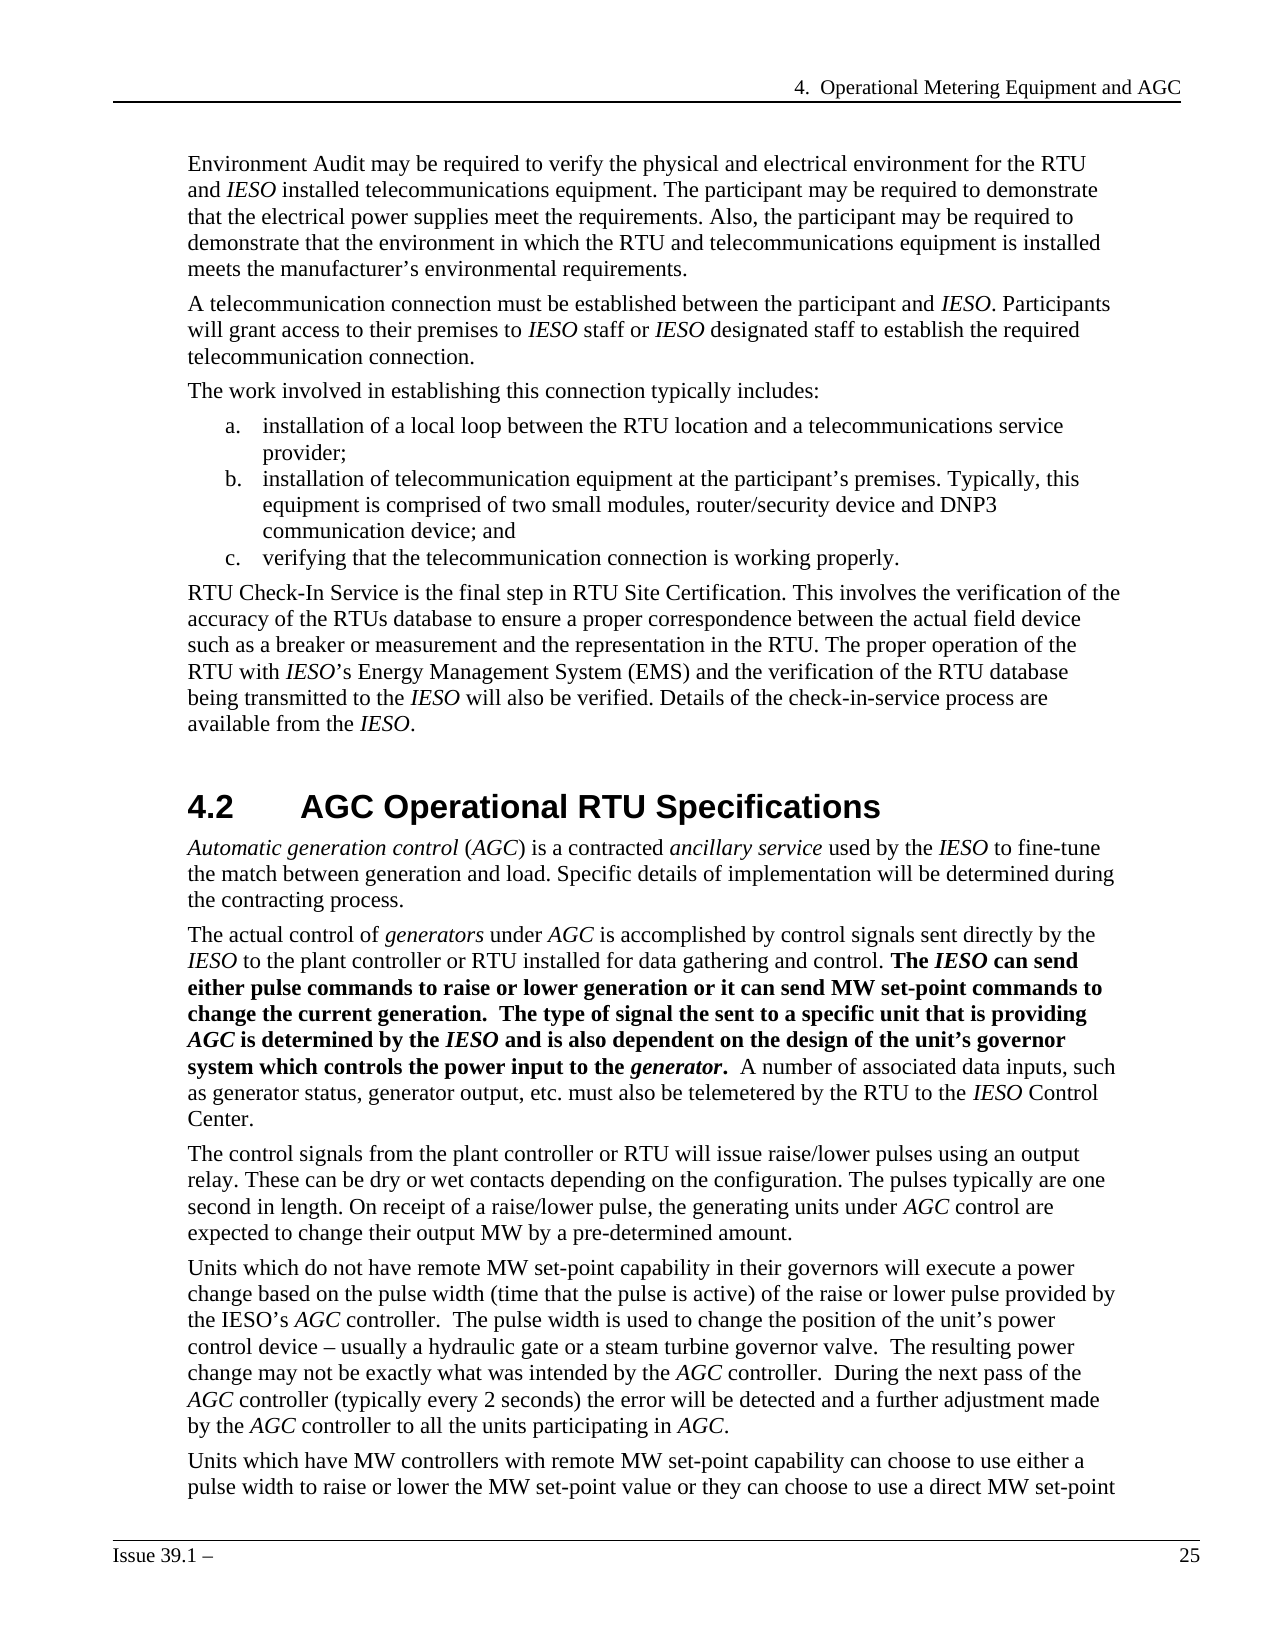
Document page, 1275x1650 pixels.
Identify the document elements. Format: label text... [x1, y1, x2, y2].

text Units which do not have remote MW set-point capability in their governors will execute a power change based on the pulse width (time that the pulse is active) of the raise or lower pulse provided by the IESO’s AGC controller. The pulse width is used to change the position of the unit’s power control device – usually a hydraulic gate or a steam turbine governor valve. The resulting power change may not be exactly what was intended by the AGC controller. During the next pass of the AGC controller (typically every 2 seconds) the error will be detected and a further adjustment made by the AGC controller to all the units participating in AGC. [187, 1254, 1125, 1438]
text The control signals from the plant controller or RTU will issue raise/lower pulses using an output relay. These can be dry or wet contacts depending on the configuration. The pulses typically are one second in length. On receipt of a raise/lower pulse, the generating units under AGC control are expected to change their output MW by a pre-determined amount. [187, 1140, 1125, 1246]
text Automatic generation control (AGC) is a contracted ancillary service used by the IESO to fine-tune the match between generation and load. Specific details of implementation will be determined during the contracting process. [187, 833, 1125, 913]
text RTU Check-In Service is the final step in RTU Site Certification. This involves the verification of the accuracy of the RTUs database to ensure a proper correspondence between the actual field device such as a breaker or measurement and the representation in the RTU. The proper operation of the RTU with IESO’s Energy Management System (EMS) and the verification of the RTU database being transmitted to the IESO will also be verified. Details of the check-in-service process are available from the IESO. [187, 579, 1125, 737]
text The actual control of generators under AGC is accomplished by control signals sent directly by the IESO to the plant controller or RTU installed for data gathering and control. The IESO can send either pulse commands to raise or lower generation or it can send MW set-point commands to change the current generation. The type of signal the sent to a specific unit that is providing AGC is determined by the IESO and is also dependent on the design of the unit’s governor system which controls the power input to the generator. A number of associated data inputs, such as generator status, generator output, etc. must also be telemetered by the RTU to the IESO Control Center. [187, 921, 1125, 1132]
subtitle AGC Operational RTU Specifications [187, 787, 1125, 825]
text Environment Audit may be required to verify the physical and electrical environment for the RTU and IESO installed telecommunications equipment. The participant may be required to demonstrate that the electrical power supplies meet the requirements. Also, the participant may be required to demonstrate that the environment in which the RTU and telecommunications equipment is installed meets the manufacturer’s environmental requirements. [187, 150, 1125, 282]
list installation of telecommunication equipment at the participant’s premises. Typically, this equipment is comprised of two small modules, router/security device and DNP3 communication device; and [225, 465, 1125, 544]
list installation of a local loop between the RTU location and a telecommunications service provider; [225, 412, 1125, 465]
text A telecommunication connection must be established between the participant and IESO. Participants will grant access to their premises to IESO staff or IESO designated staff to establish the required telecommunication connection. [187, 290, 1125, 369]
text The work involved in establishing this connection typically includes: [187, 377, 1125, 404]
list verifying that the telecommunication connection is working properly. [225, 544, 1125, 570]
